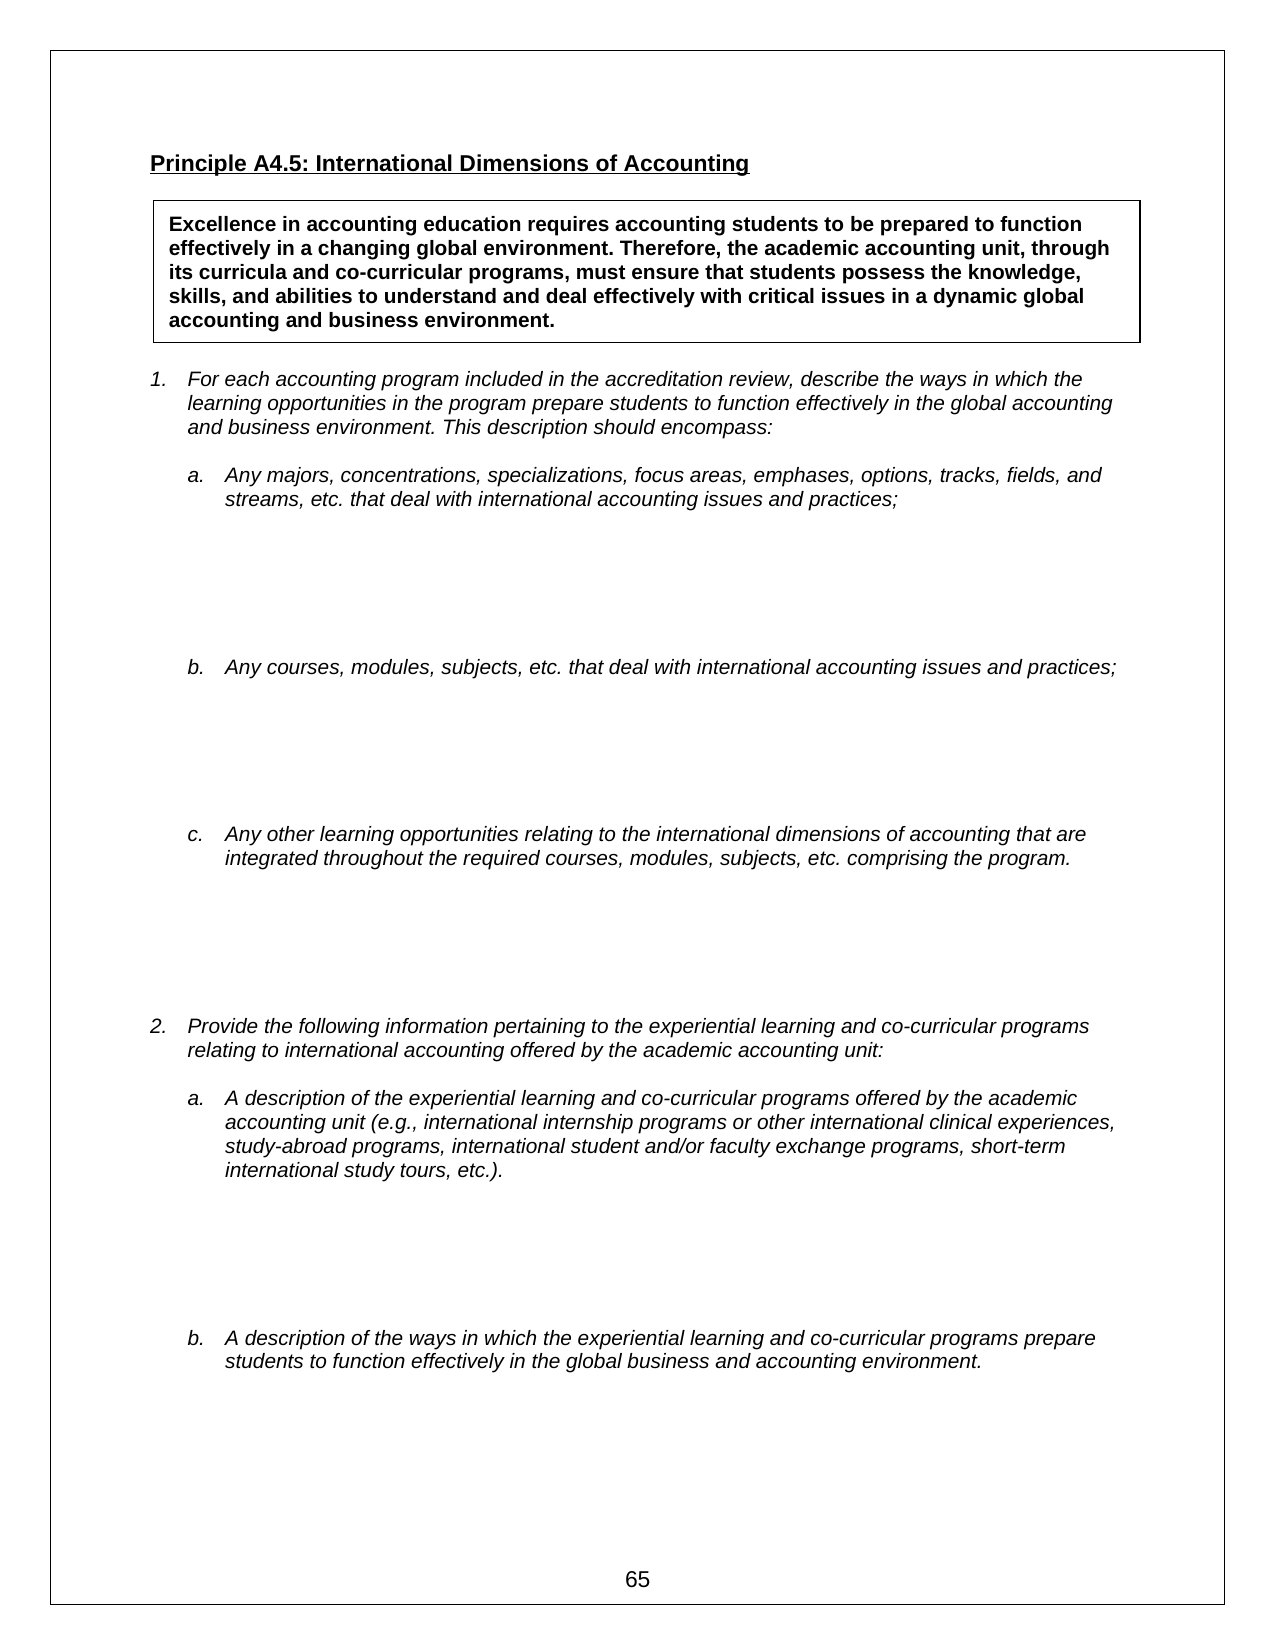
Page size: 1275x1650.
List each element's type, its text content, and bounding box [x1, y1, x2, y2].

text c. Any other learning opportunities relating to the international dimensions of accounting that are integrated throughout the required courses, modules, subjects, etc. comprising the program. [187, 822, 1125, 870]
subtitle Principle A4.5: International Dimensions of Accounting [150, 150, 1125, 176]
text b. Any courses, modules, subjects, etc. that deal with international accounting issues and practices; [187, 654, 1125, 678]
text Excellence in accounting education requires accounting students to be prepared to function effectively in a changing global environment. Therefore, the academic accounting unit, through its curricula and co-curricular programs, must ensure that students possess the knowledge, skills, and abilities to understand and deal effectively with critical issues in a dynamic global accounting and business environment. [154, 201, 1139, 342]
list A description of the ways in which the experiential learning and co-curricular programs prepare students to function effectively in the global business and accounting environment. [187, 1325, 1125, 1373]
list For each accounting program included in the accreditation review, describe the ways in which the learning opportunities in the program prepare students to function effectively in the global accounting and business environment. This description should encompass: [150, 367, 1125, 439]
text a. Any majors, concentrations, specializations, focus areas, emphases, options, tracks, fields, and streams, etc. that deal with international accounting issues and practices; [187, 463, 1125, 511]
list Provide the following information pertaining to the experiential learning and co-curricular programs relating to international accounting offered by the academic accounting unit: [150, 1014, 1125, 1062]
list A description of the experiential learning and co-curricular programs offered by the academic accounting unit (e.g., international internship programs or other international clinical experiences, study-abroad programs, international student and/or faculty exchange programs, short-term international study tours, etc.). [187, 1086, 1125, 1182]
